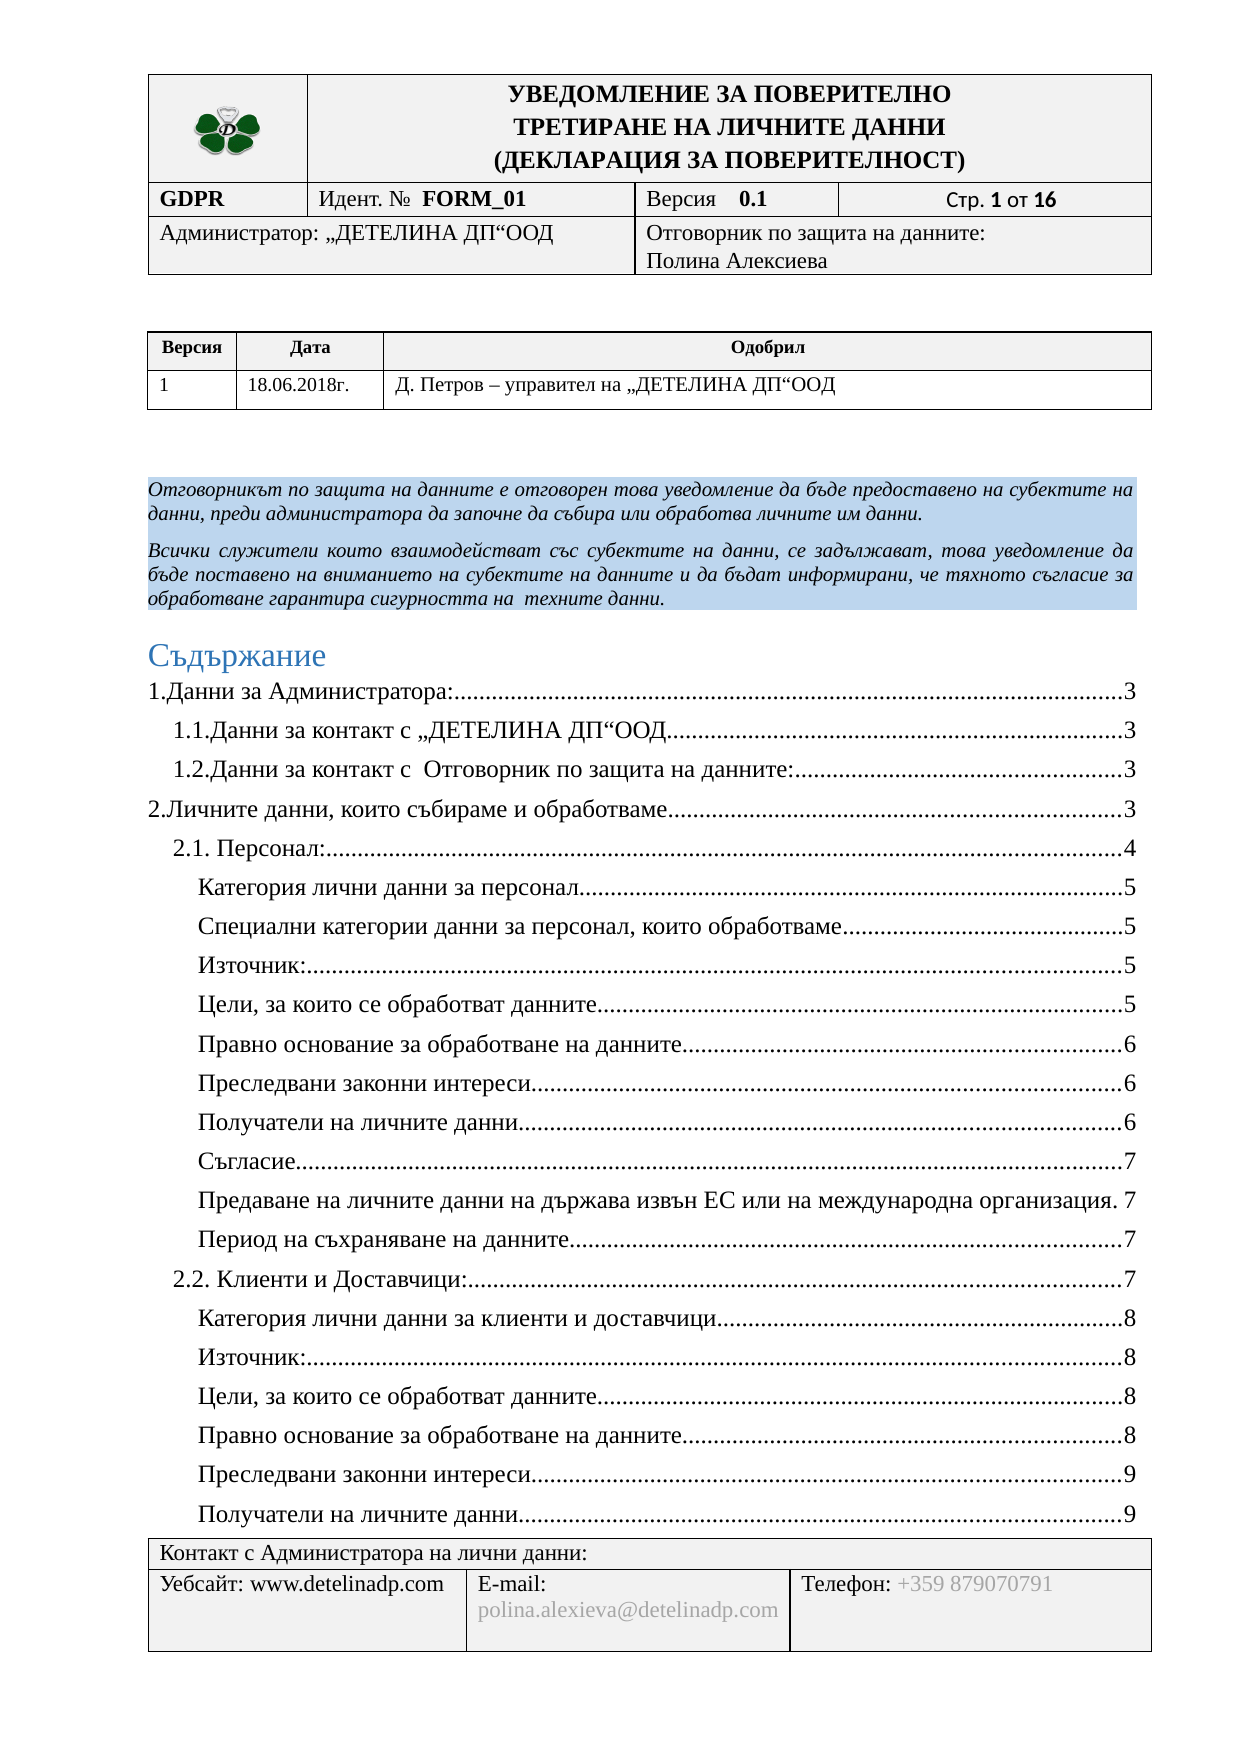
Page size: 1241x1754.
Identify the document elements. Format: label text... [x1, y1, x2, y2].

text Отговорникът по защита на данните е отговорен това уведомление да бъде предоставено на субектите на данни, преди администратора да започне да събира или обработва личните им данни. [148, 477, 1137, 525]
table_header Дата [237, 333, 383, 370]
picture [193, 102, 262, 156]
table_cell Д. Петров – управител на „ДЕТЕЛИНА ДП“ООД [384, 371, 1151, 408]
table_header Версия [148, 333, 236, 370]
table_header Одобрил [384, 333, 1151, 370]
text Всички служители които взаимодействат със субектите на данни, се задължават, това уведомление да бъде поставено на вниманието на субектите на данните и да бъдат информирани, че тяхното съгласие за обработване гарантира сигурността на техните данни. [148, 538, 1137, 610]
table_cell 18.06.2018г. [237, 371, 383, 408]
table_cell 1 [148, 371, 236, 408]
